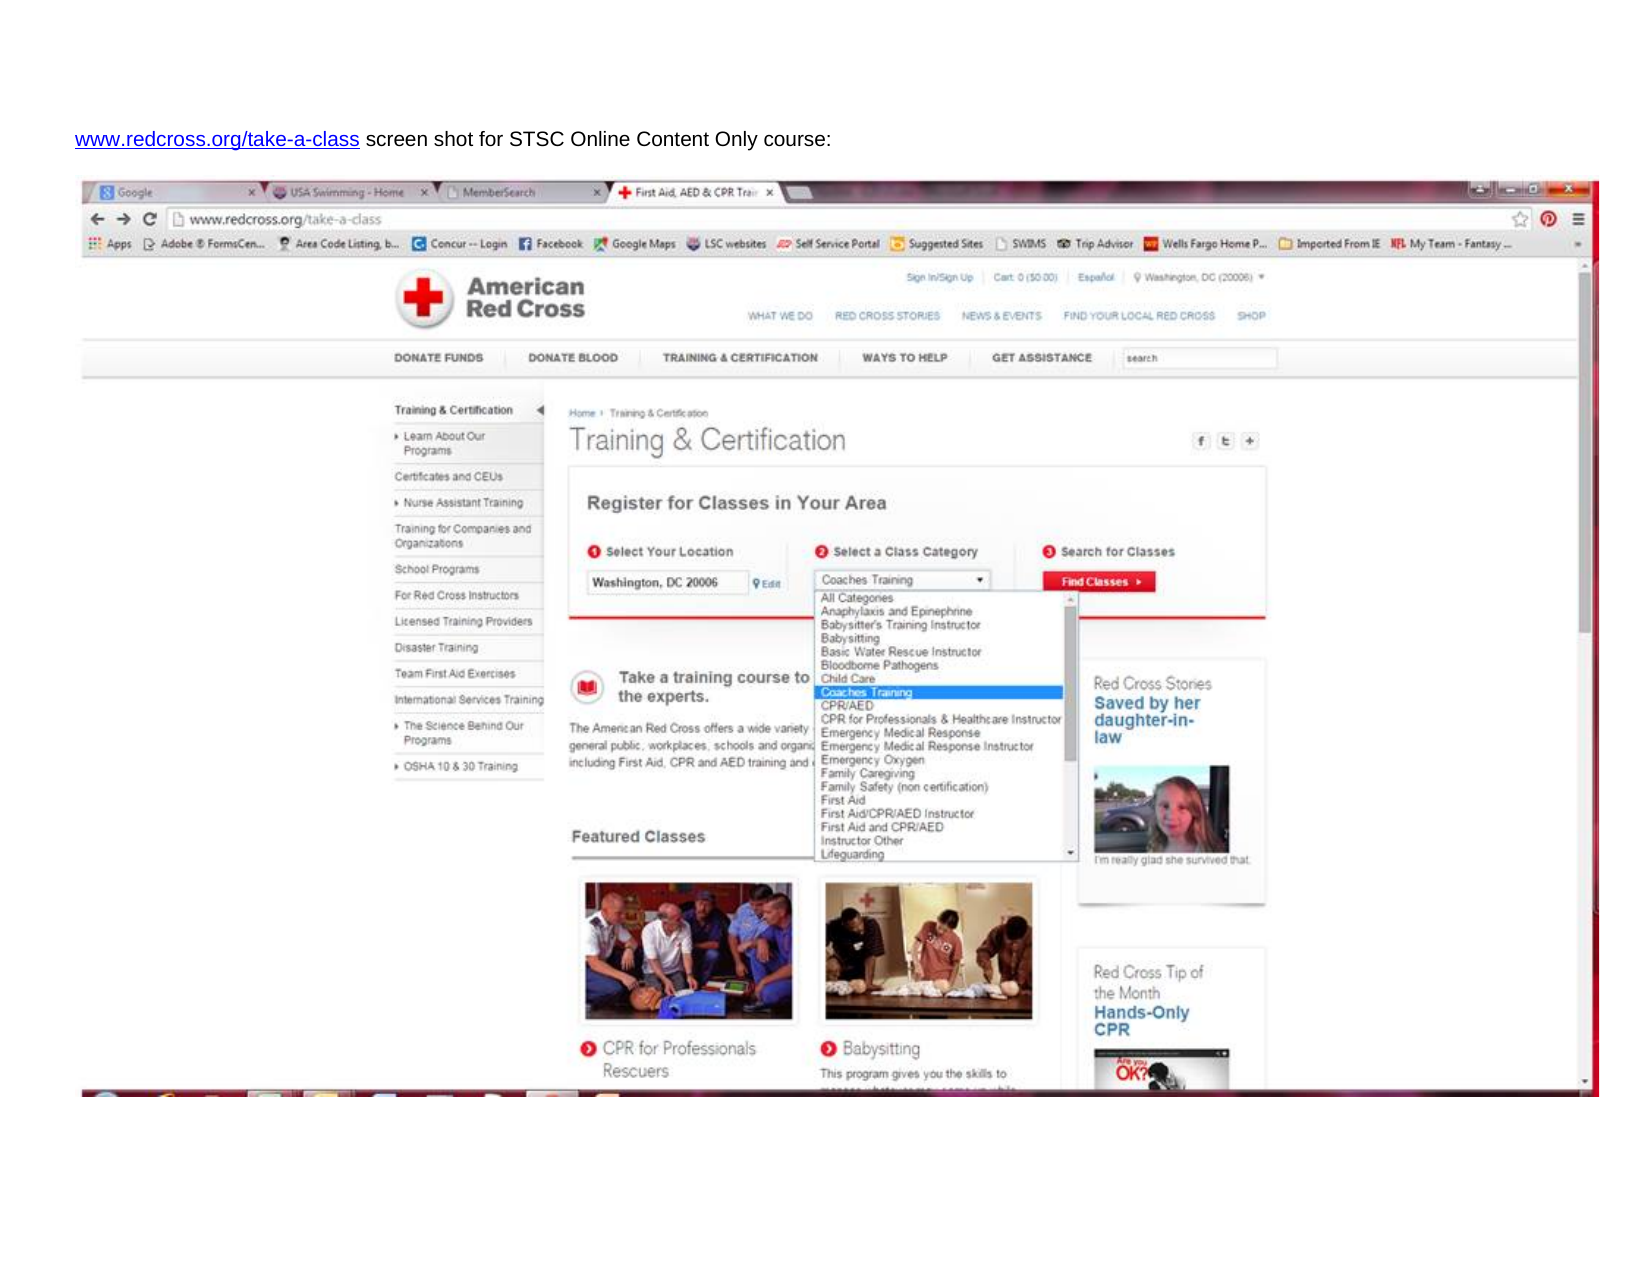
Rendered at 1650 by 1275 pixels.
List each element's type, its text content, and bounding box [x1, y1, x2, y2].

picture [75, 175, 1600, 1097]
text www.redcross.org/take-a-class screen shot for STSC Online Content Only course: [75, 127, 1575, 151]
